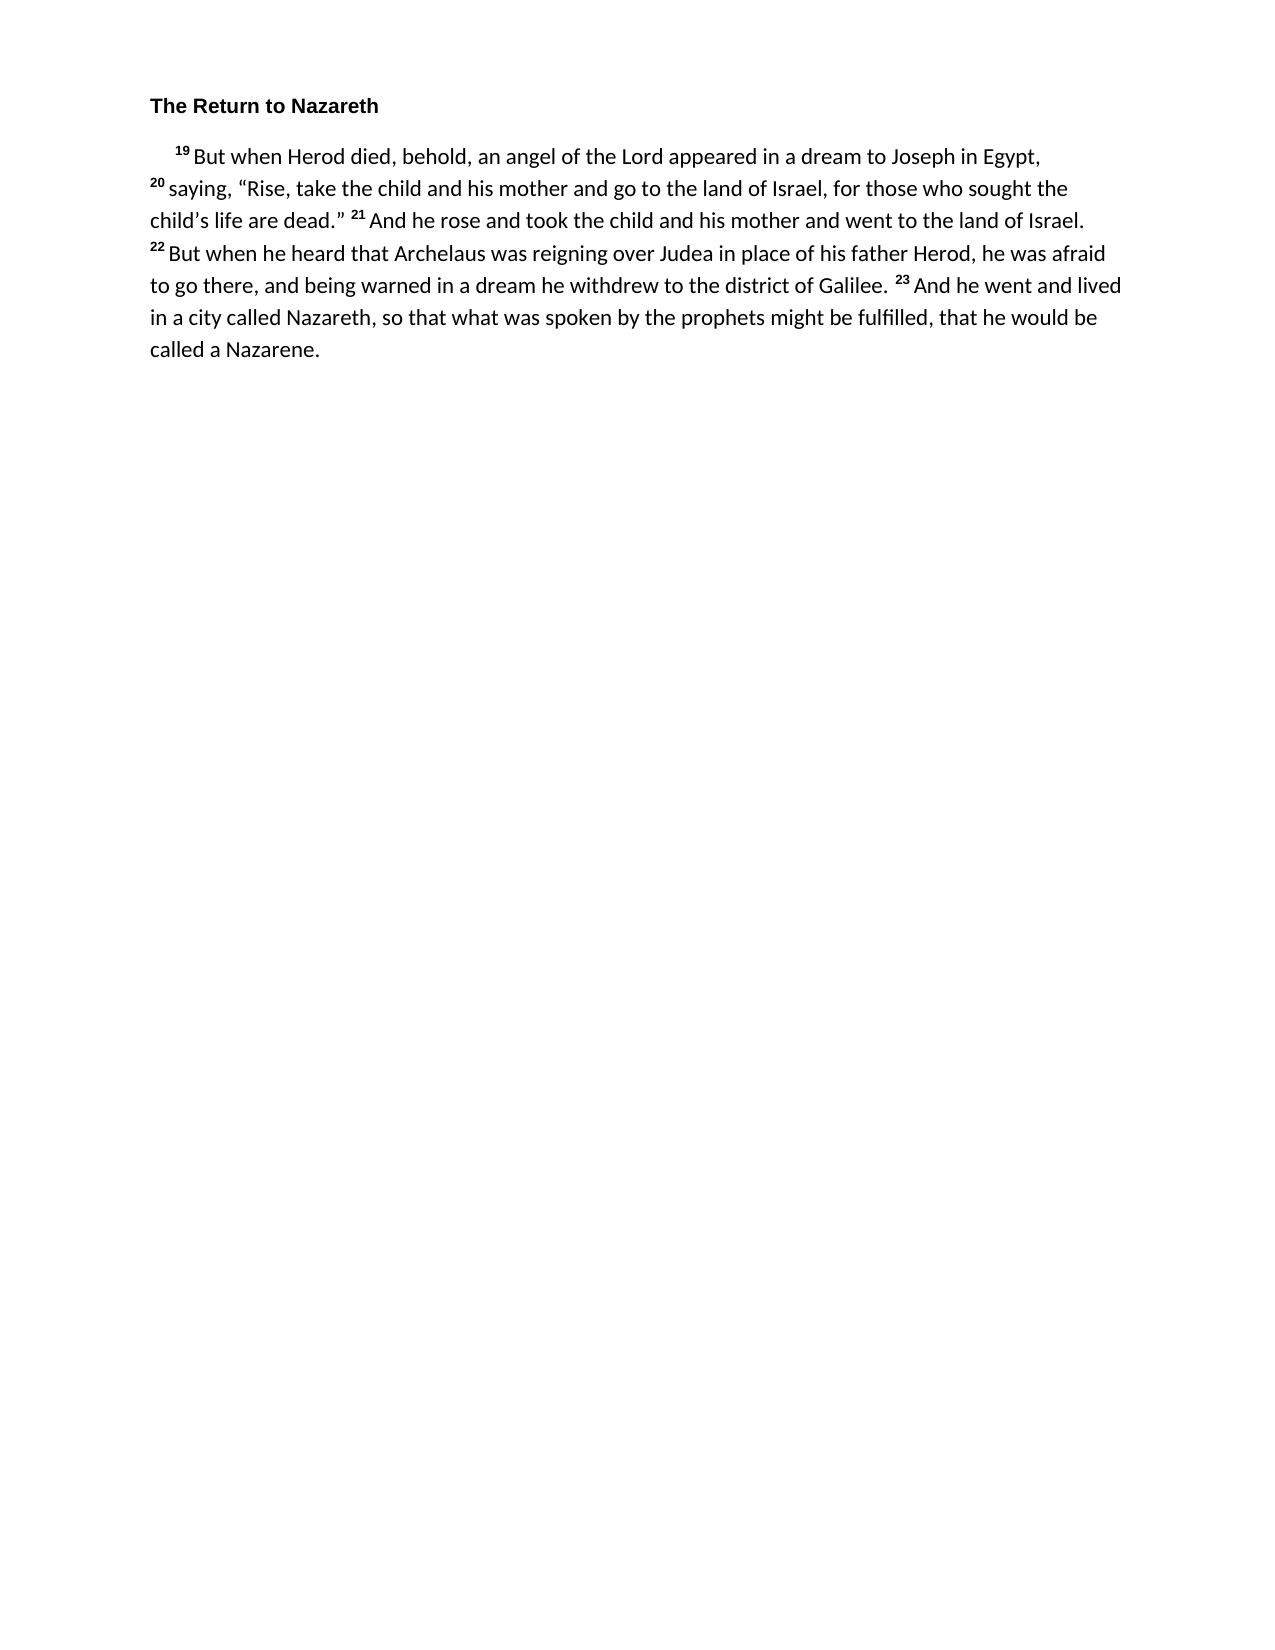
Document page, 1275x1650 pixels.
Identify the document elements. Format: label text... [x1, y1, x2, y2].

text 19 But when Herod died, behold, an angel of the Lord appeared in a dream to Joseph in Egypt, 20 saying, “Rise, take the child and his mother and go to the land of Israel, for those who sought the child’s life are dead.” 21 And he rose and took the child and his mother and went to the land of Israel. 22 But when he heard that Archelaus was reigning over Judea in place of his father Herod, he was afraid to go there, and being warned in a dream he withdrew to the district of Galilee. 23 And he went and lived in a city called Nazareth, so that what was spoken by the prophets might be fulfilled, that he would be called a Nazarene. [150, 142, 1125, 363]
text The Return to Nazareth [150, 94, 1125, 118]
